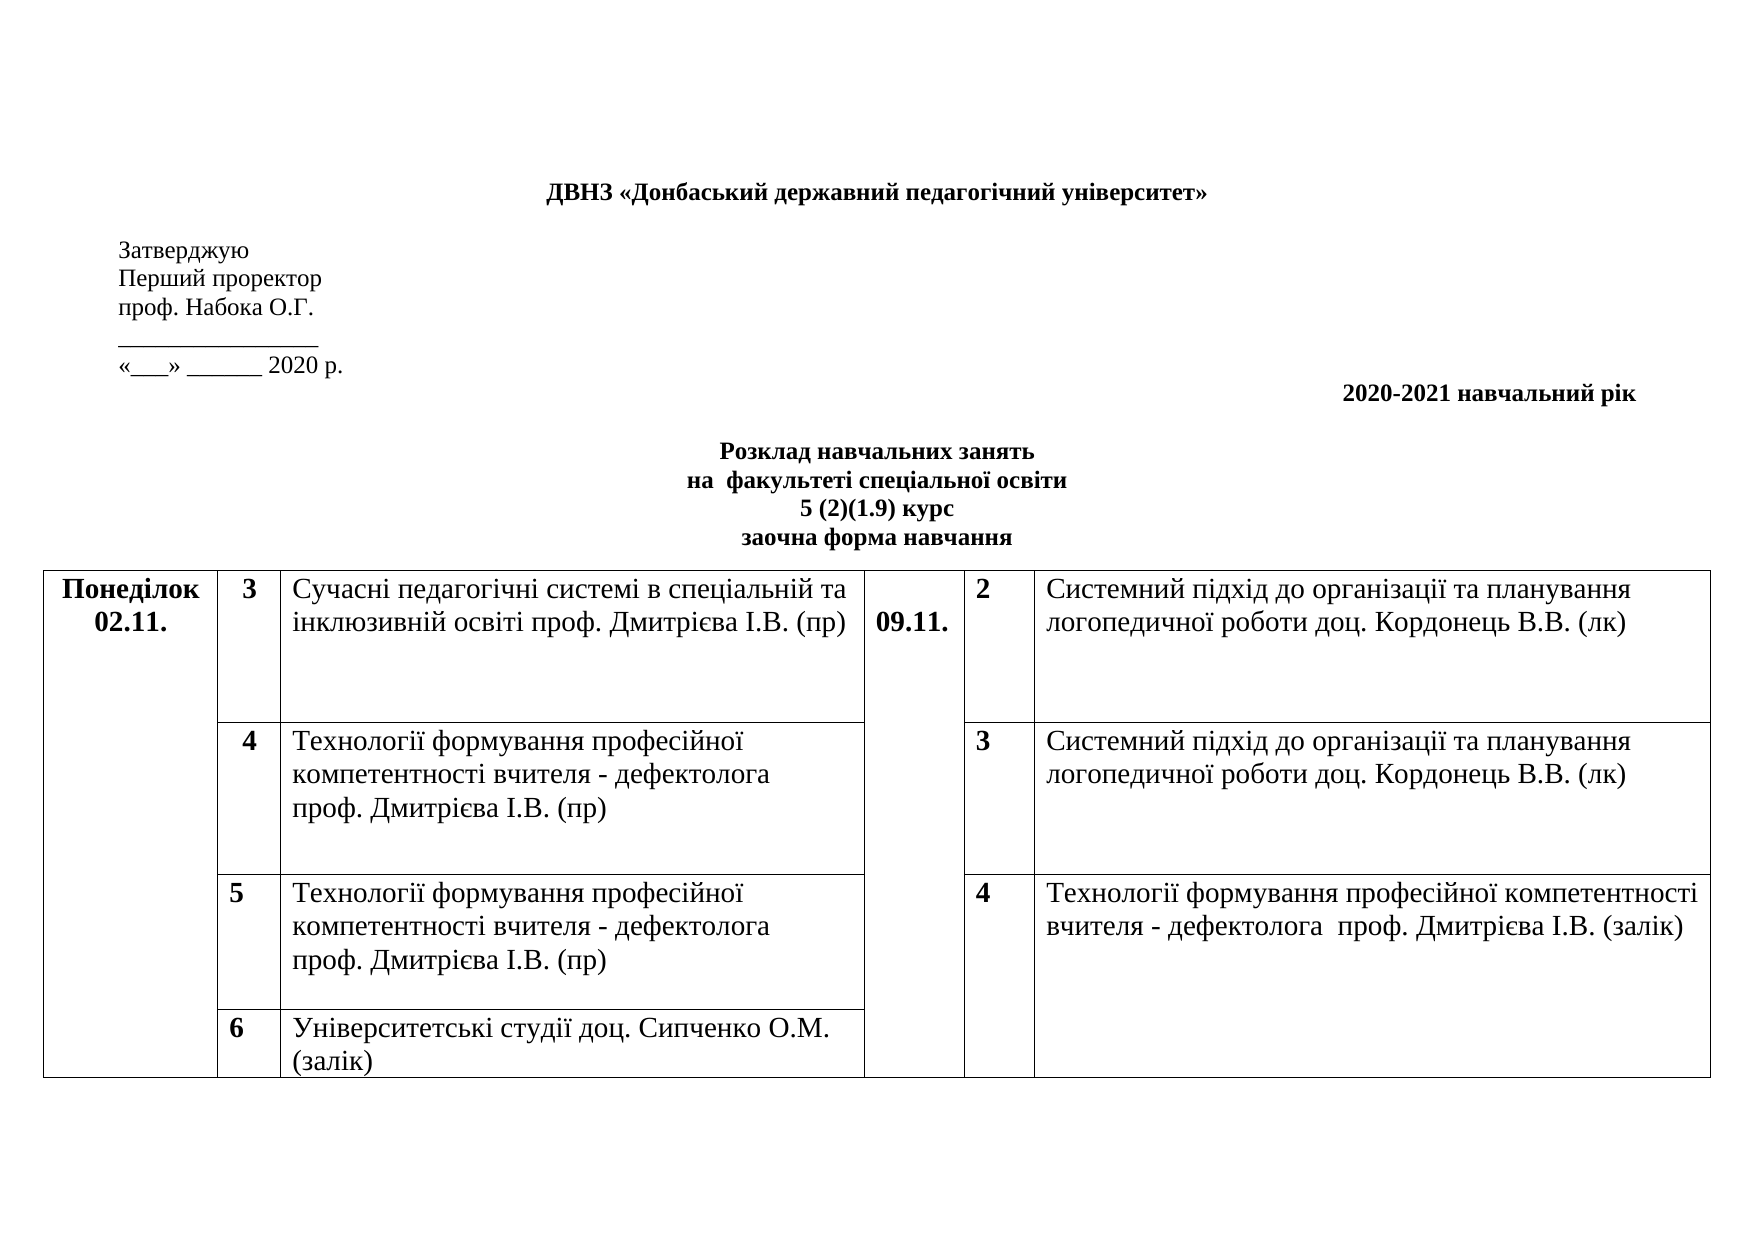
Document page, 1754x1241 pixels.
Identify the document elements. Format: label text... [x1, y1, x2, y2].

table_cell 5 [218, 875, 280, 1009]
table_header Системний підхід до організації та планування логопедичної роботи доц. Кордонець В.В. (лк) [1035, 571, 1710, 722]
table_header 3 [218, 571, 280, 722]
table_cell 6 [218, 1010, 280, 1077]
table_cell Системний підхід до організації та планування логопедичної роботи доц. Кордонець В.В. (лк) [1035, 723, 1710, 874]
text на факультеті спеціальної освіти [118, 465, 1636, 493]
text проф. Набока О.Г. [118, 292, 1636, 321]
table_header 2 [965, 571, 1034, 722]
text 5 (2)(1.9) курс [118, 493, 1636, 522]
table_cell 4 [965, 875, 1034, 1077]
table_header 09.11. [865, 571, 964, 1077]
table_cell 3 [965, 723, 1034, 874]
table_cell Університетські студії доц. Сипченко О.М. (залік) [281, 1010, 864, 1077]
table_cell Технології формування професійної компетентності вчителя - дефектолога проф. Дмитрієва І.В. (пр) [281, 723, 864, 874]
text «___» ______ 2020 р. [118, 350, 1636, 378]
table_cell Технології формування професійної компетентності вчителя - дефектолога проф. Дмитрієва І.В. (пр) [281, 875, 864, 1009]
table_header Понеділок 02.11. [44, 571, 217, 1077]
text Розклад навчальних занять [118, 436, 1636, 465]
table_cell 4 [218, 723, 280, 874]
table_header Сучасні педагогічні системі в спеціальній та інклюзивній освіті проф. Дмитрієва І.В. (пр) [281, 571, 864, 722]
text ДВНЗ «Донбаський державний педагогічний університет» [118, 177, 1636, 206]
text ________________ [118, 321, 1636, 350]
text Затверджую [118, 235, 1636, 263]
text заочна форма навчання [118, 522, 1636, 551]
text 2020-2021 навчальний рік [118, 378, 1636, 407]
table_cell Технології формування професійної компетентності вчителя - дефектолога проф. Дмитрієва І.В. (залік) [1035, 875, 1710, 1077]
text Перший проректор [118, 263, 1636, 292]
